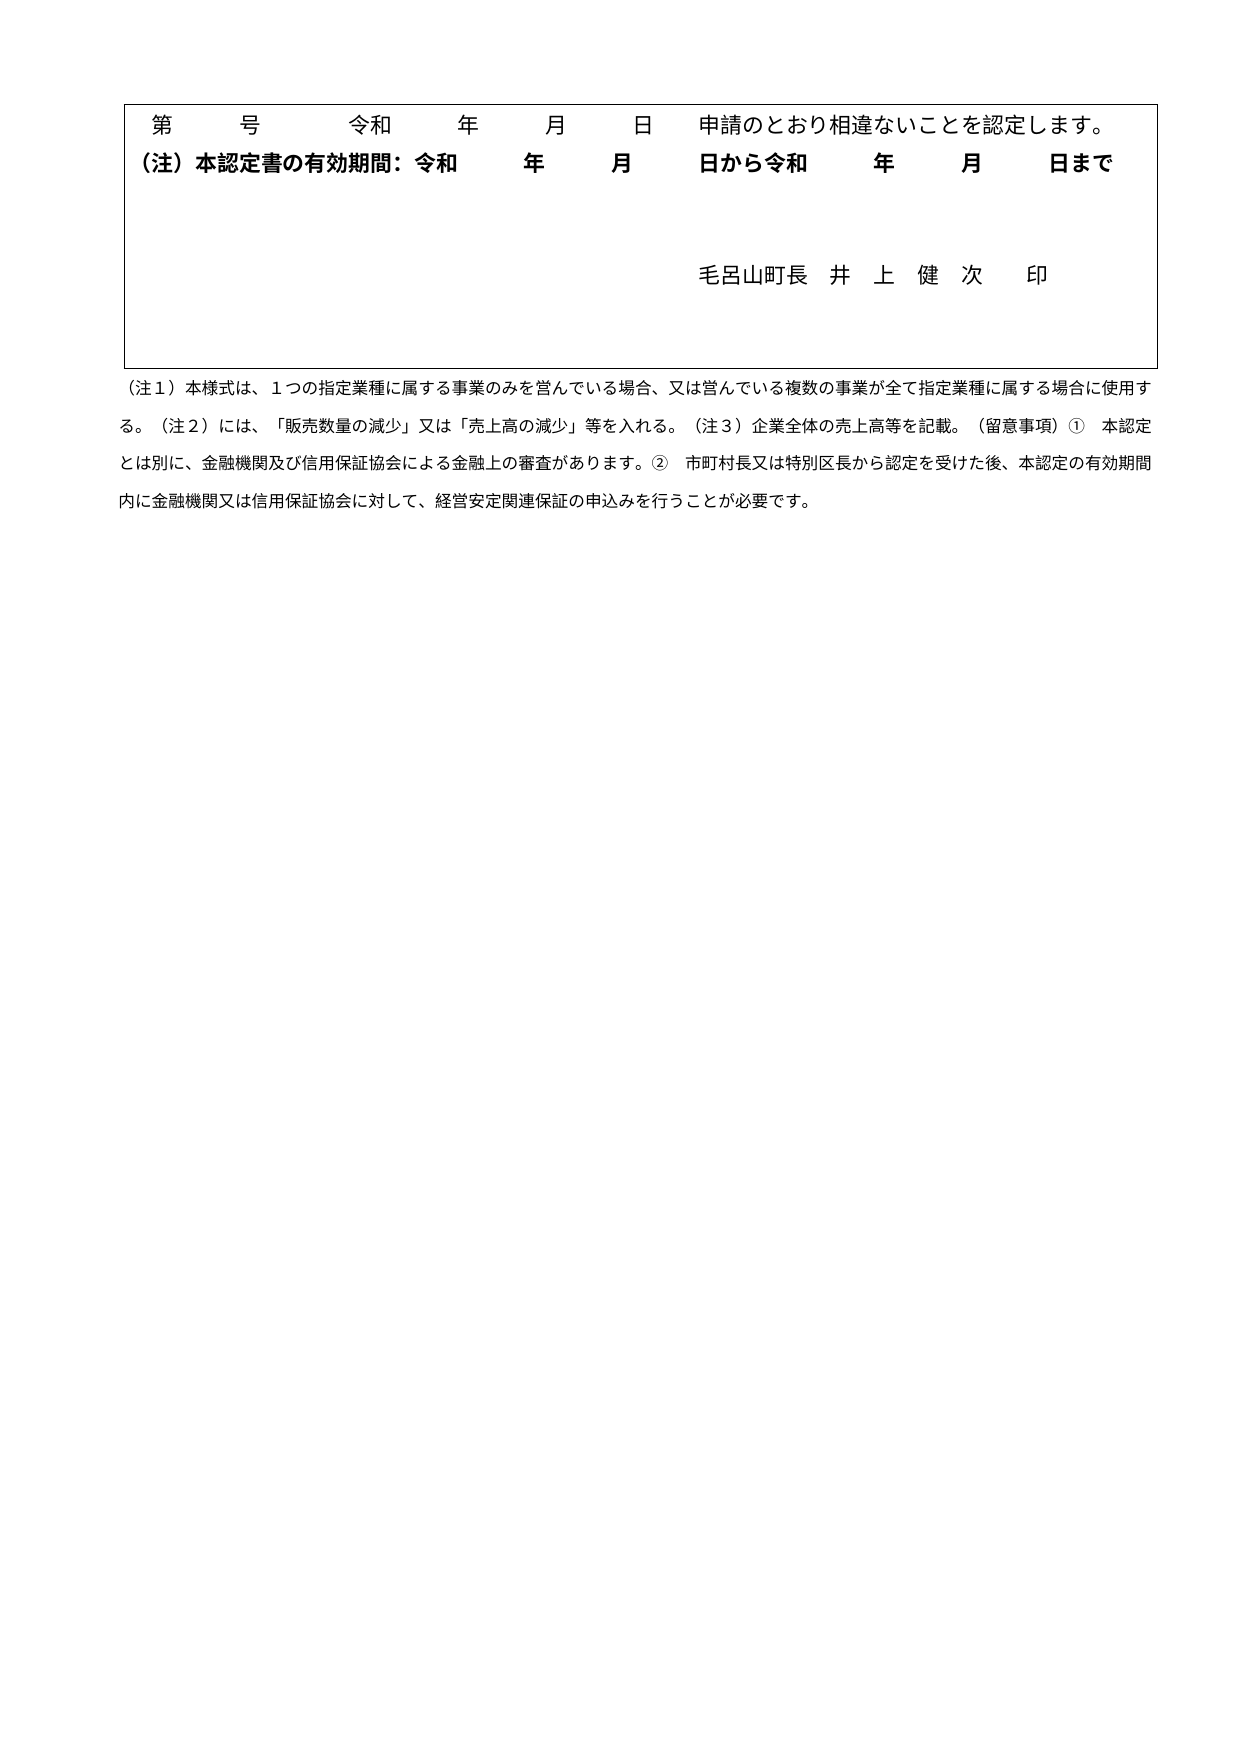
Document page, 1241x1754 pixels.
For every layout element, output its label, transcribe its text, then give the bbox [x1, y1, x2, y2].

text （注１）本様式は、１つの指定業種に属する事業のみを営んでいる場合、又は営んでいる複数の事業が全て指定業種に属する場合に使用する。（注２）には、「販売数量の減少」又は「売上高の減少」等を入れる。（注３）企業全体の売上高等を記載。（留意事項）① 本認定とは別に、金融機関及び信用保証協会による金融上の審査があります。② 市町村長又は特別区長から認定を受けた後、本認定の有効期間内に金融機関又は信用保証協会に対して、経営安定関連保証の申込みを行うことが必要です。 [118, 369, 1152, 519]
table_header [125, 105, 1157, 368]
